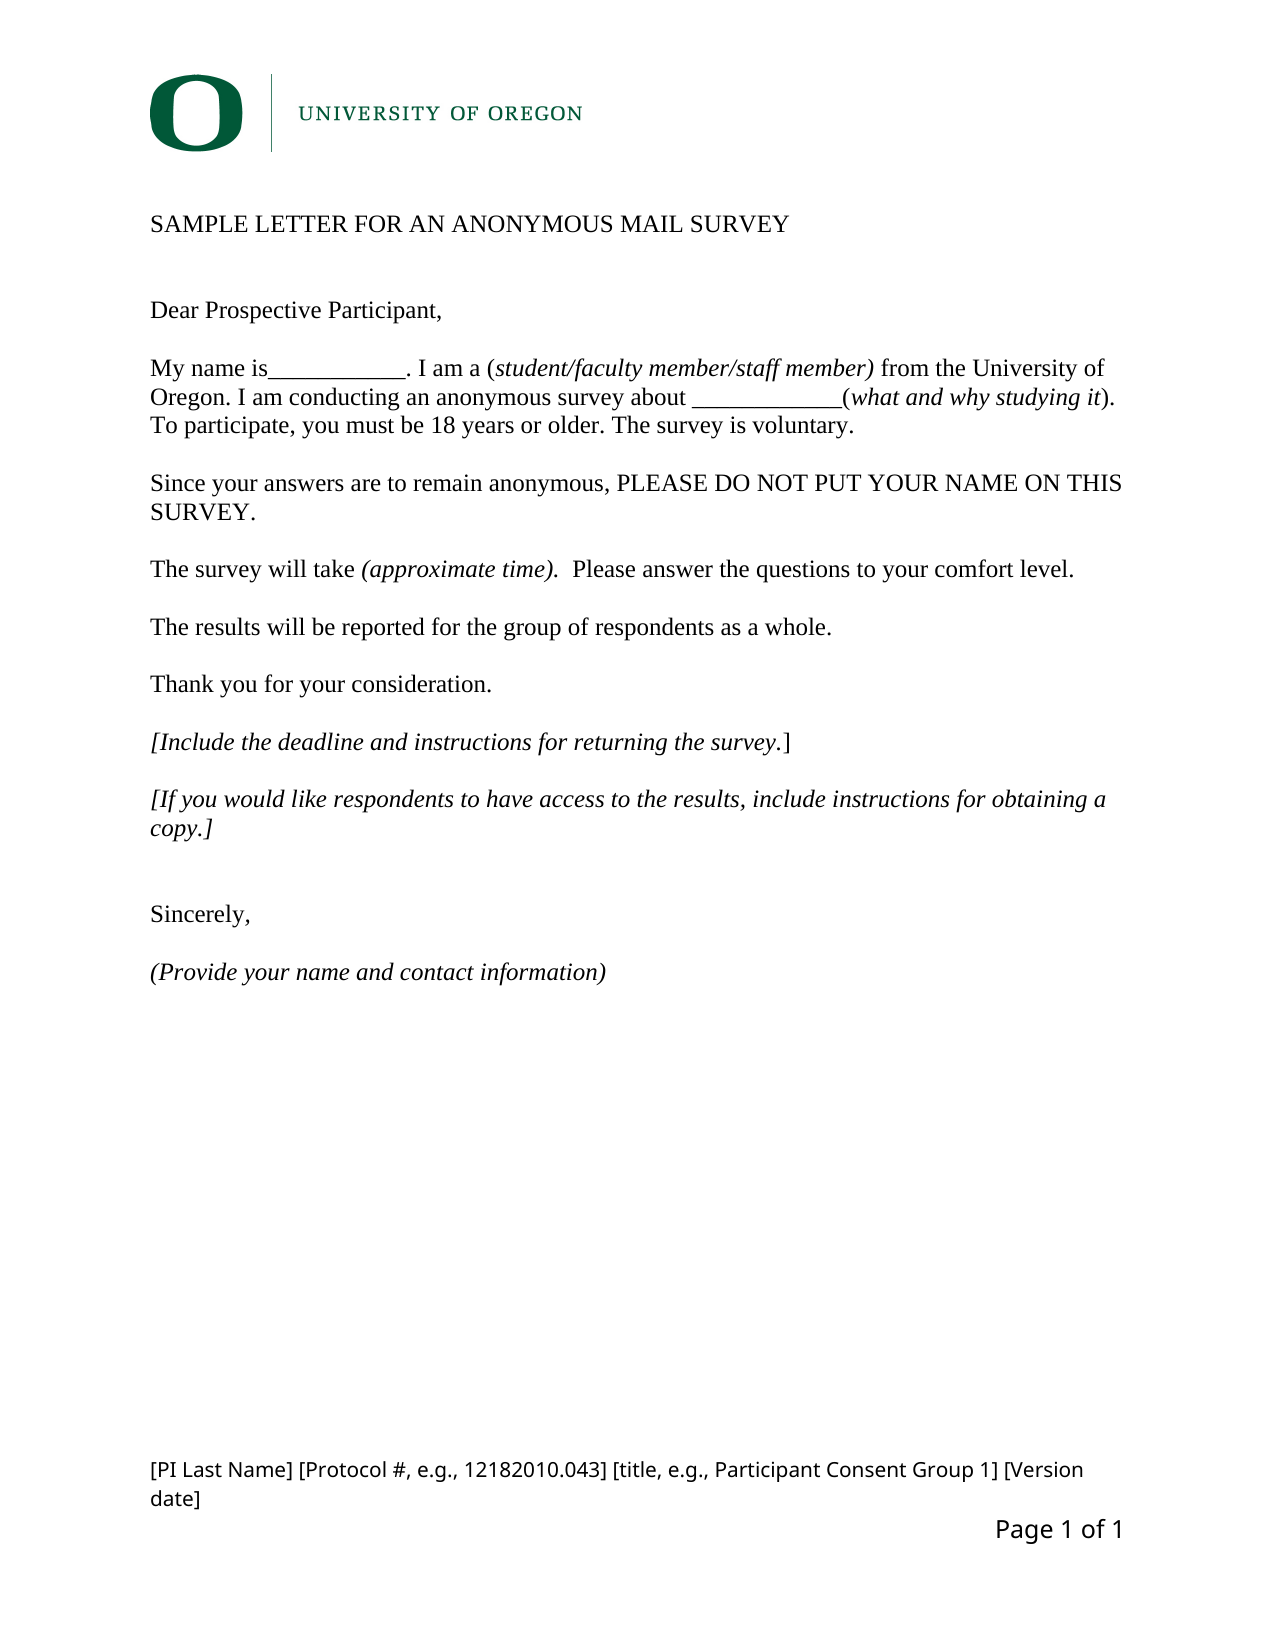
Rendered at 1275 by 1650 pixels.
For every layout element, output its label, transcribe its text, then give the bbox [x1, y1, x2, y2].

text The survey will take (approximate time). Please answer the questions to your comfort level. [150, 554, 1125, 583]
text Since your answers are to remain anonymous, PLEASE DO NOT PUT YOUR NAME ON THIS SURVEY. [150, 468, 1125, 526]
text [If you would like respondents to have access to the results, include instructions for obtaining a copy.] [150, 784, 1125, 842]
text Sincerely, [150, 899, 1125, 928]
picture [150, 74, 582, 152]
text My name is___________. I am a (student/faculty member/staff member) from the . I am conducting an anonymous survey about ____________(what and why studying it). To participate, you must be 18 years or older. The survey is voluntary. [150, 353, 1125, 439]
text Dear Prospective Participant, [150, 296, 1125, 324]
text (Provide your name and contact information) [150, 957, 1125, 986]
text The results will be reported for the group of respondents as a whole. [150, 612, 1125, 641]
text SAMPLE LETTER FOR AN ANONYMOUS MAIL SURVEY [150, 209, 1125, 238]
text Thank you for your consideration. [150, 669, 1125, 698]
text [Include the deadline and instructions for returning the survey.] [150, 727, 1125, 756]
